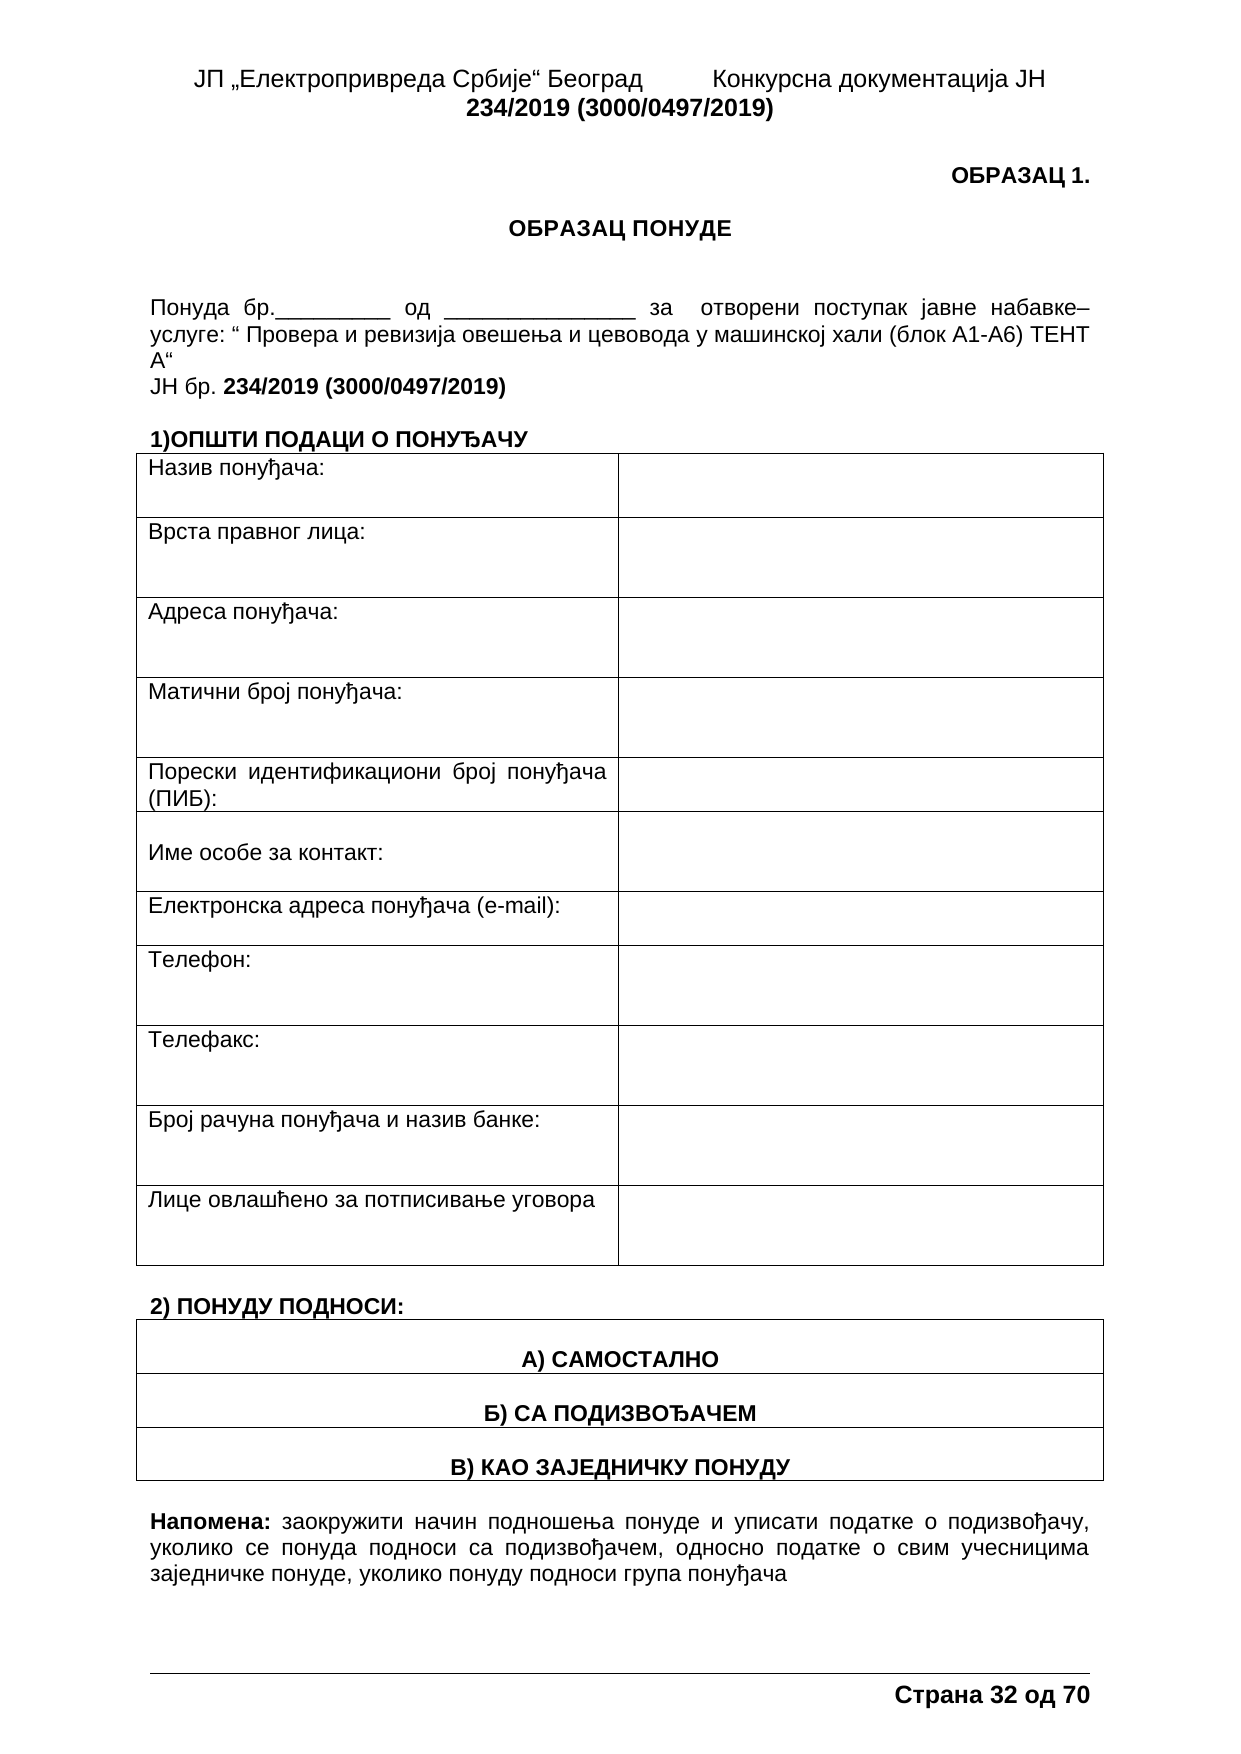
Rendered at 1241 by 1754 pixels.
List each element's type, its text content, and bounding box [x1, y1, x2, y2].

table_cell Телефакс: [137, 1026, 618, 1105]
table_cell Врста правног лица: [137, 518, 618, 597]
table_cell В) КАО ЗАЈЕДНИЧКУ ПОНУДУ [137, 1428, 1103, 1480]
table_cell [619, 1186, 1103, 1265]
text 1)ОПШТИ ПОДАЦИ О ПОНУЂАЧУ [150, 426, 1090, 452]
table_cell Порески идентификациони број понуђача (ПИБ): [137, 758, 618, 811]
table_cell Б) СА ПОДИЗВОЂАЧЕМ [137, 1374, 1103, 1427]
text ЈН бр. 234/2019 (3000/0497/2019) [150, 373, 1090, 400]
table_cell Телефон: [137, 946, 618, 1025]
table_cell [619, 758, 1103, 811]
table_cell Адреса понуђача: [137, 598, 618, 677]
table_cell Лице овлашћено за потписивање уговора [137, 1186, 618, 1265]
table_cell [619, 598, 1103, 677]
text ОБРАЗАЦ ПОНУДЕ [150, 215, 1090, 242]
table_cell [619, 1026, 1103, 1105]
table_cell Број рачуна понуђача и назив банке: [137, 1106, 618, 1185]
text 2) ПОНУДУ ПОДНОСИ: [150, 1293, 1090, 1319]
text Напомена: заокружити начин подношења понуде и уписати податке о подизвођачу, уколико се понуда подноси са подизвођачем, односно податке о свим учесницима заједничке понуде, уколико понуду подноси група понуђача [150, 1508, 1090, 1587]
table_cell [619, 1106, 1103, 1185]
table_cell [619, 892, 1103, 945]
table_cell [619, 946, 1103, 1025]
table_cell Електронска адреса понуђача (e-mail): [137, 892, 618, 945]
table_cell [619, 812, 1103, 891]
table_cell [619, 678, 1103, 757]
table_header [619, 454, 1103, 517]
text Понуда бр._________ од _______________ за отворени поступак јавне набавке– услуге: “ Провера и ревизија овешења и цевовода у машинској хали (блок А1-А6) ТЕНТ А“ [150, 294, 1090, 373]
table_cell Име особе за контакт: [137, 812, 618, 891]
text ОБРАЗАЦ 1. [150, 162, 1090, 189]
table_cell [619, 518, 1103, 597]
table_cell Матични број понуђача: [137, 678, 618, 757]
table_header Назив понуђача: [137, 454, 618, 517]
table_header А) САМОСТАЛНО [137, 1320, 1103, 1373]
